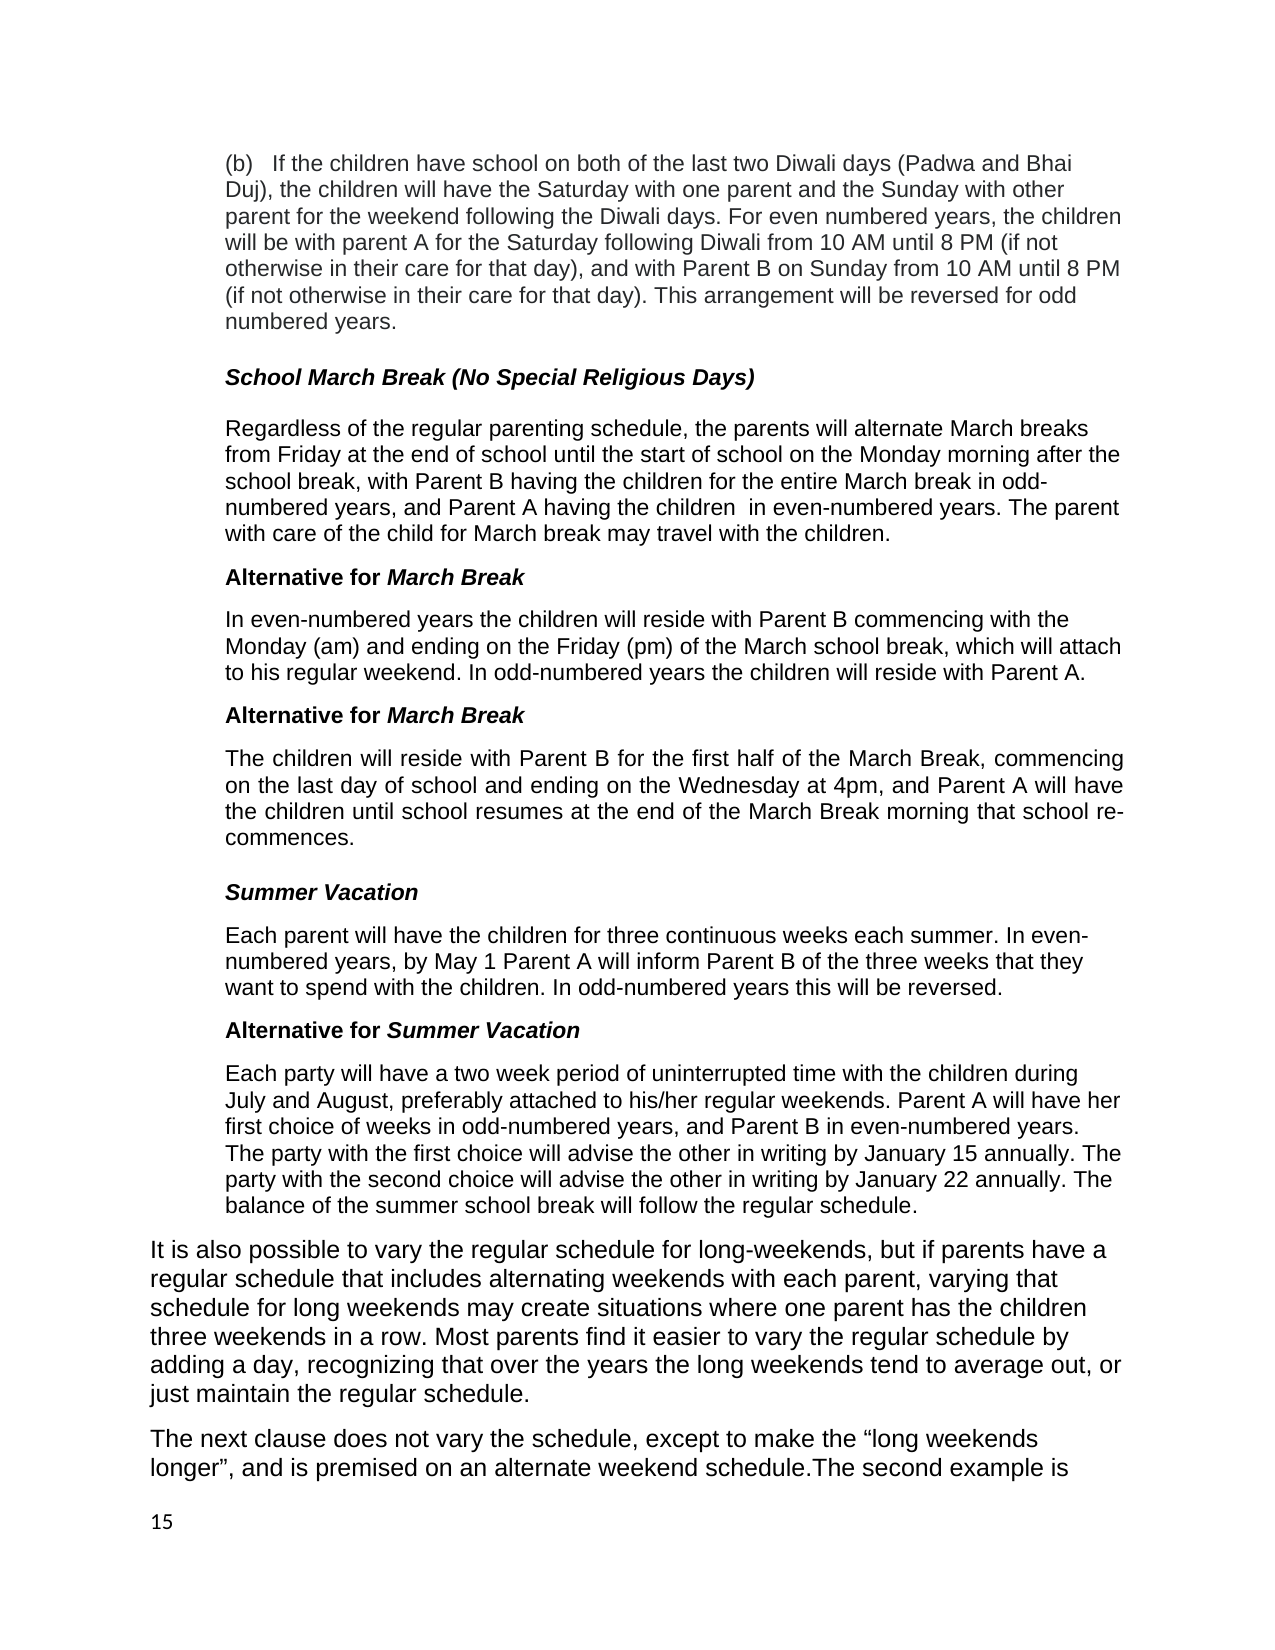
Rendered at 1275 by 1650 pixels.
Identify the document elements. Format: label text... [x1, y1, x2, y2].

text Alternative for March Break [150, 702, 1125, 728]
text Alternative for Summer Vacation [150, 1017, 1125, 1044]
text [150, 1424, 1125, 1482]
text Each party will have a two week period of uninterrupted time with the children during July and August, preferably attached to his/her regular weekends. Parent A will have her first choice of weeks in odd-numbered years, and Parent B in even-numbered years. The party with the first choice will advise the other in writing by January 15 annually. The party with the second choice will advise the other in writing by January 22 annually. The balance of the summer school break will follow the regular schedule. [225, 1060, 1125, 1218]
text Regardless of the regular parenting schedule, the parents will alternate March breaks from Friday at the end of school until the start of school on the Monday morning after the school break, with Parent B having the children for the entire March break in odd-numbered years, and Parent A having the children in even-numbered years. The parent with care of the child for March break may travel with the children. [225, 415, 1125, 547]
text In even-numbered years the children will reside with Parent B commencing with the Monday (am) and ending on the Friday (pm) of the March school break, which will attach to his regular weekend. In odd-numbered years the children will reside with Parent A. [225, 606, 1125, 686]
text It is also possible to vary the regular schedule for long-weekends, but if parents have a regular schedule that includes alternating weekends with each parent, varying that schedule for long weekends may create situations where one parent has the children three weekends in a row. Most parents find it easier to vary the regular schedule by adding a day, recognizing that over the years the long weekends tend to average out, or just maintain the regular schedule. [150, 1235, 1125, 1408]
text Each parent will have the children for three continuous weeks each summer. In even-numbered years, by May 1 Parent A will inform Parent B of the three weeks that they want to spend with the children. In odd-numbered years this will be reversed. [225, 922, 1125, 1001]
text Summer Vacation [225, 879, 1125, 905]
text (b) If the children have school on both of the last two Diwali days (Padwa and Bhai Duj), the children will have the Saturday with one parent and the Sunday with other parent for the weekend following the Diwali days. For even numbered years, the children will be with parent A for the Saturday following Diwali from 10 AM until 8 PM (if not otherwise in their care for that day), and with Parent B on Sunday from 10 AM until 8 PM (if not otherwise in their care for that day). This arrangement will be reversed for odd numbered years. [225, 150, 1125, 334]
list School March Break (No Special Religious Days) [225, 364, 1125, 390]
text The children will reside with Parent B for the first half of the March Break, commencing on the last day of school and ending on the Wednesday at 4pm, and Parent A will have the children until school resumes at the end of the March Break morning that school re-commences. [225, 745, 1125, 879]
text Alternative for March Break [150, 563, 1125, 590]
